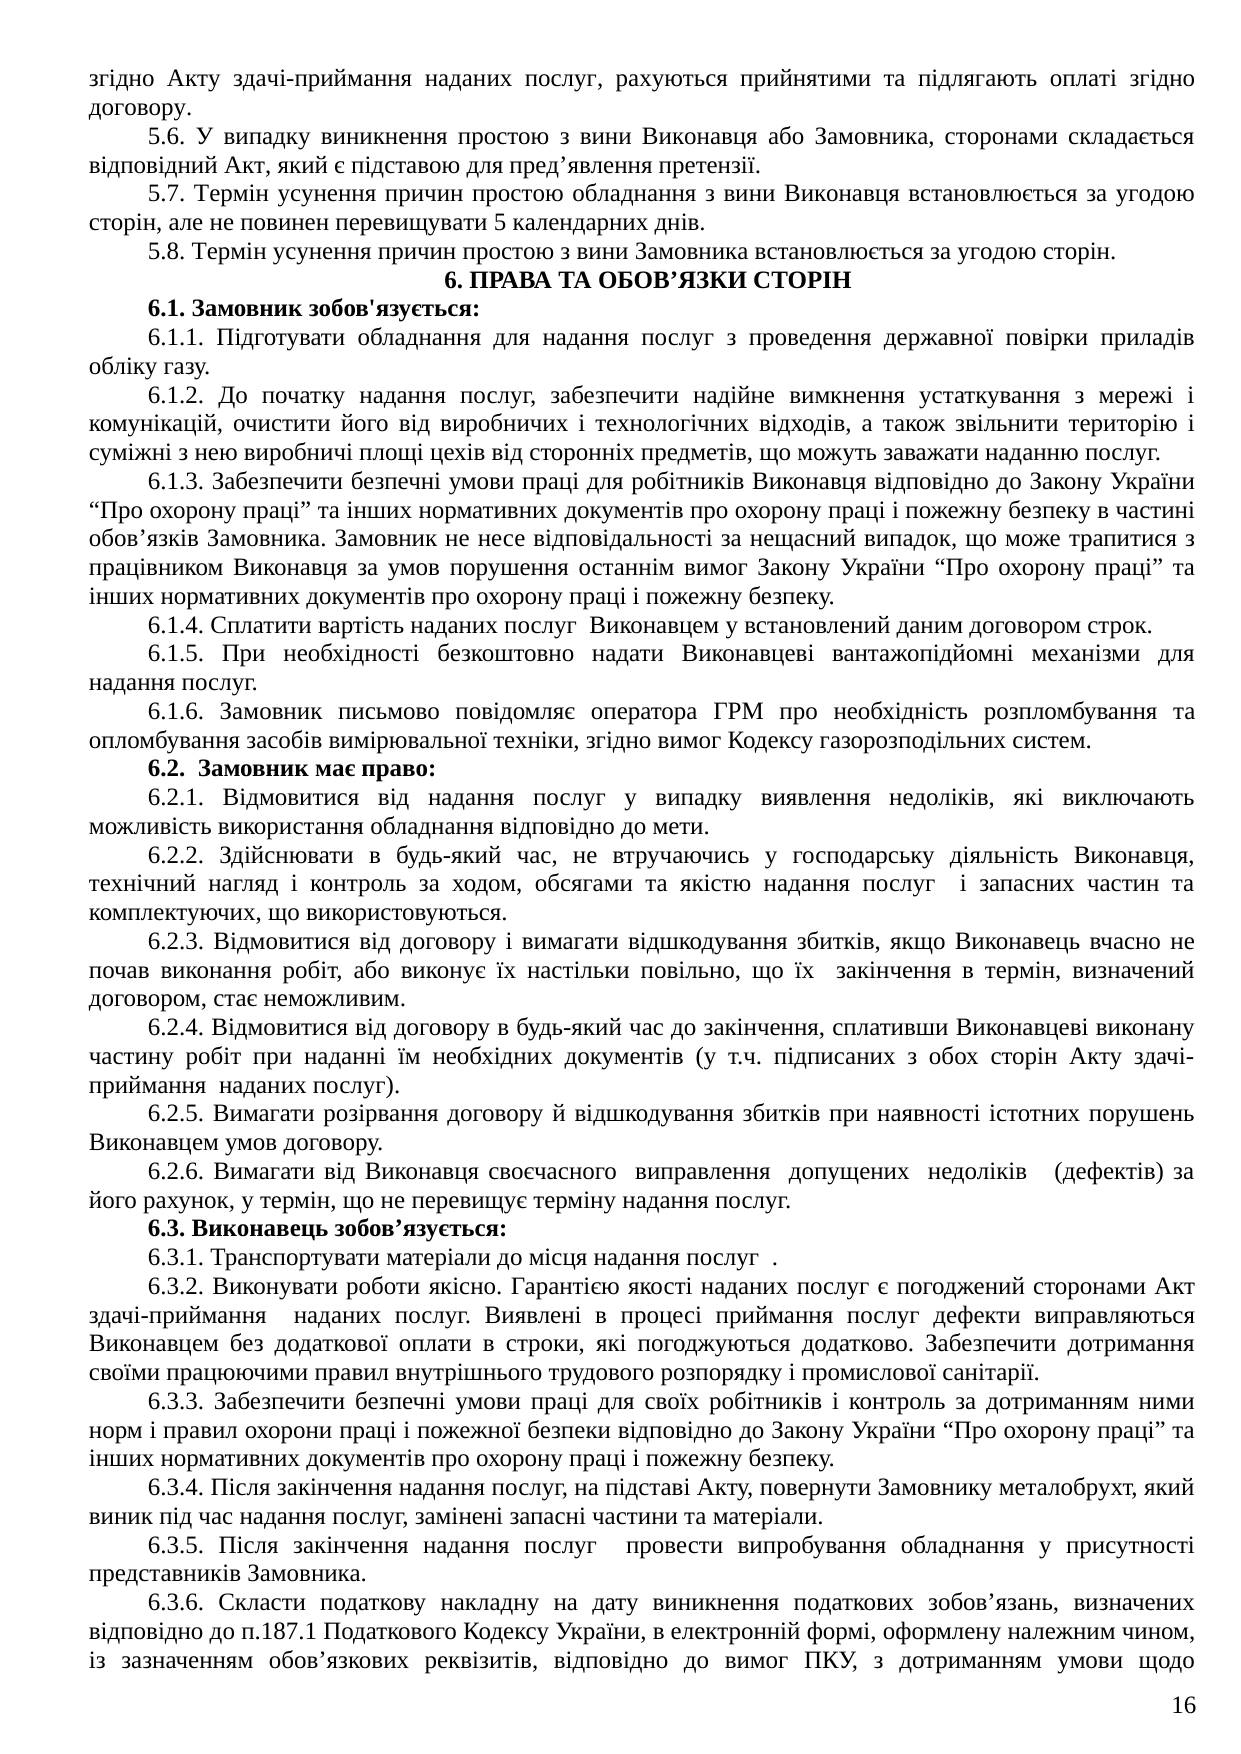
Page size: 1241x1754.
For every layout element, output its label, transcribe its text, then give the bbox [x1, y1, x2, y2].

text 6.2.4. Відмовитися від договору в будь-який час до закінчення, сплативши Виконавцеві виконану частину робіт при наданні їм необхідних документів (у т.ч. підписаних з обох сторін Акту здачі-приймання наданих послуг). [89, 1012, 1196, 1098]
text 5.8. Термін усунення причин простою з вини Замовника встановлюється за угодою сторін. [89, 236, 1196, 265]
text 6.1. Замовник зобов'язується: [89, 293, 1196, 322]
text 6.3.1. Транспортувати матеріали до місця надання послуг . [89, 1242, 1196, 1271]
text 6.1.5. При необхідності безкоштовно надати Виконавцеві вантажопідйомні механізми для надання послуг. [89, 638, 1196, 696]
text 6.1.4. Сплатити вартість наданих послуг Виконавцем у встановлений даним договором строк. [89, 610, 1196, 638]
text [89, 63, 1196, 121]
text 6.3.2. Виконувати роботи якісно. Гарантією якості наданих послуг є погоджений сторонами Акт здачі-приймання наданих послуг. Виявлені в процесі приймання послуг дефекти виправляються Виконавцем без додаткової оплати в строки, які погоджуються додатково. Забезпечити дотримання своїми працюючими правил внутрішнього трудового розпорядку і промислової санітарії. [89, 1271, 1196, 1386]
text 6.3.3. Забезпечити безпечні умови праці для своїх робітників і контроль за дотриманням ними норм і правил охорони праці і пожежної безпеки відповідно до Закону України “Про охорону праці” та інших нормативних документів про охорону праці і пожежну безпеку. [89, 1386, 1196, 1472]
text 6.2.6. Вимагати від Виконавця своєчасного виправлення допущених недоліків (дефектів) за його рахунок, у термін, що не перевищує терміну надання послуг. [89, 1156, 1196, 1213]
text 6.2.1. Відмовитися від надання послуг у випадку виявлення недоліків, які виключають можливість використання обладнання відповідно до мети. [89, 782, 1196, 840]
text 6.3. Виконавець зобов’язується: [89, 1213, 1196, 1242]
text 6.2.3. Відмовитися від договору і вимагати відшкодування збитків, якщо Виконавець вчасно не почав виконання робіт, або виконує їх настільки повільно, що їх закінчення в термін, визначений договором, стає неможливим. [89, 926, 1196, 1012]
text 5.7. Термін усунення причин простою обладнання з вини Виконавця встановлюється за угодою сторін, але не повинен перевищувати 5 календарних днів. [89, 178, 1196, 236]
text 6. Права та обов’язки сторін [89, 265, 1207, 293]
text 5.6. У випадку виникнення простою з вини Виконавця або Замовника, сторонами складається відповідний Акт, який є підставою для пред’явлення претензії. [89, 121, 1196, 178]
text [89, 1587, 1196, 1673]
text 6.1.3. Забезпечити безпечні умови праці для робітників Виконавця відповідно до Закону України “Про охорону праці” та інших нормативних документів про охорону праці і пожежну безпеку в частині обов’язків Замовника. Замовник не несе відповідальності за нещасний випадок, що може трапитися з працівником Виконавця за умов порушення останнім вимог Закону України “Про охорону праці” та інших нормативних документів про охорону праці і пожежну безпеку. [89, 466, 1196, 610]
text 6.1.2. До початку надання послуг, забезпечити надійне вимкнення устаткування з мережі і комунікацій, очистити його від виробничих і технологічних відходів, а також звільнити територію і суміжні з нею виробничі площі цехів від сторонніх предметів, що можуть заважати наданню послуг. [89, 380, 1196, 466]
text 6.3.5. Після закінчення надання послуг провести випробування обладнання у присутності представників Замовника. [89, 1530, 1196, 1587]
text 6.2. Замовник має право: [89, 753, 1196, 782]
text 6.1.6. Замовник письмово повідомляє оператора ГРМ про необхідність розпломбування та опломбування засобів вимірювальної техніки, згідно вимог Кодексу газорозподільних систем. [89, 696, 1196, 753]
text 6.3.4. Після закінчення надання послуг, на підставі Акту, повернути Замовнику металобрухт, який виник під час надання послуг, замінені запасні частини та матеріали. [89, 1472, 1196, 1530]
text 6.1.1. Підготувати обладнання для надання послуг з проведення державної повірки приладів обліку газу. [89, 322, 1196, 380]
text 6.2.2. Здійснювати в будь-який час, не втручаючись у господарську діяльність Виконавця, технічний нагляд і контроль за ходом, обсягами та якістю надання послуг і запасних частин та комплектуючих, що використовуються. [89, 840, 1196, 926]
text 6.2.5. Вимагати розірвання договору й відшкодування збитків при наявності істотних порушень Виконавцем умов договору. [89, 1098, 1196, 1156]
